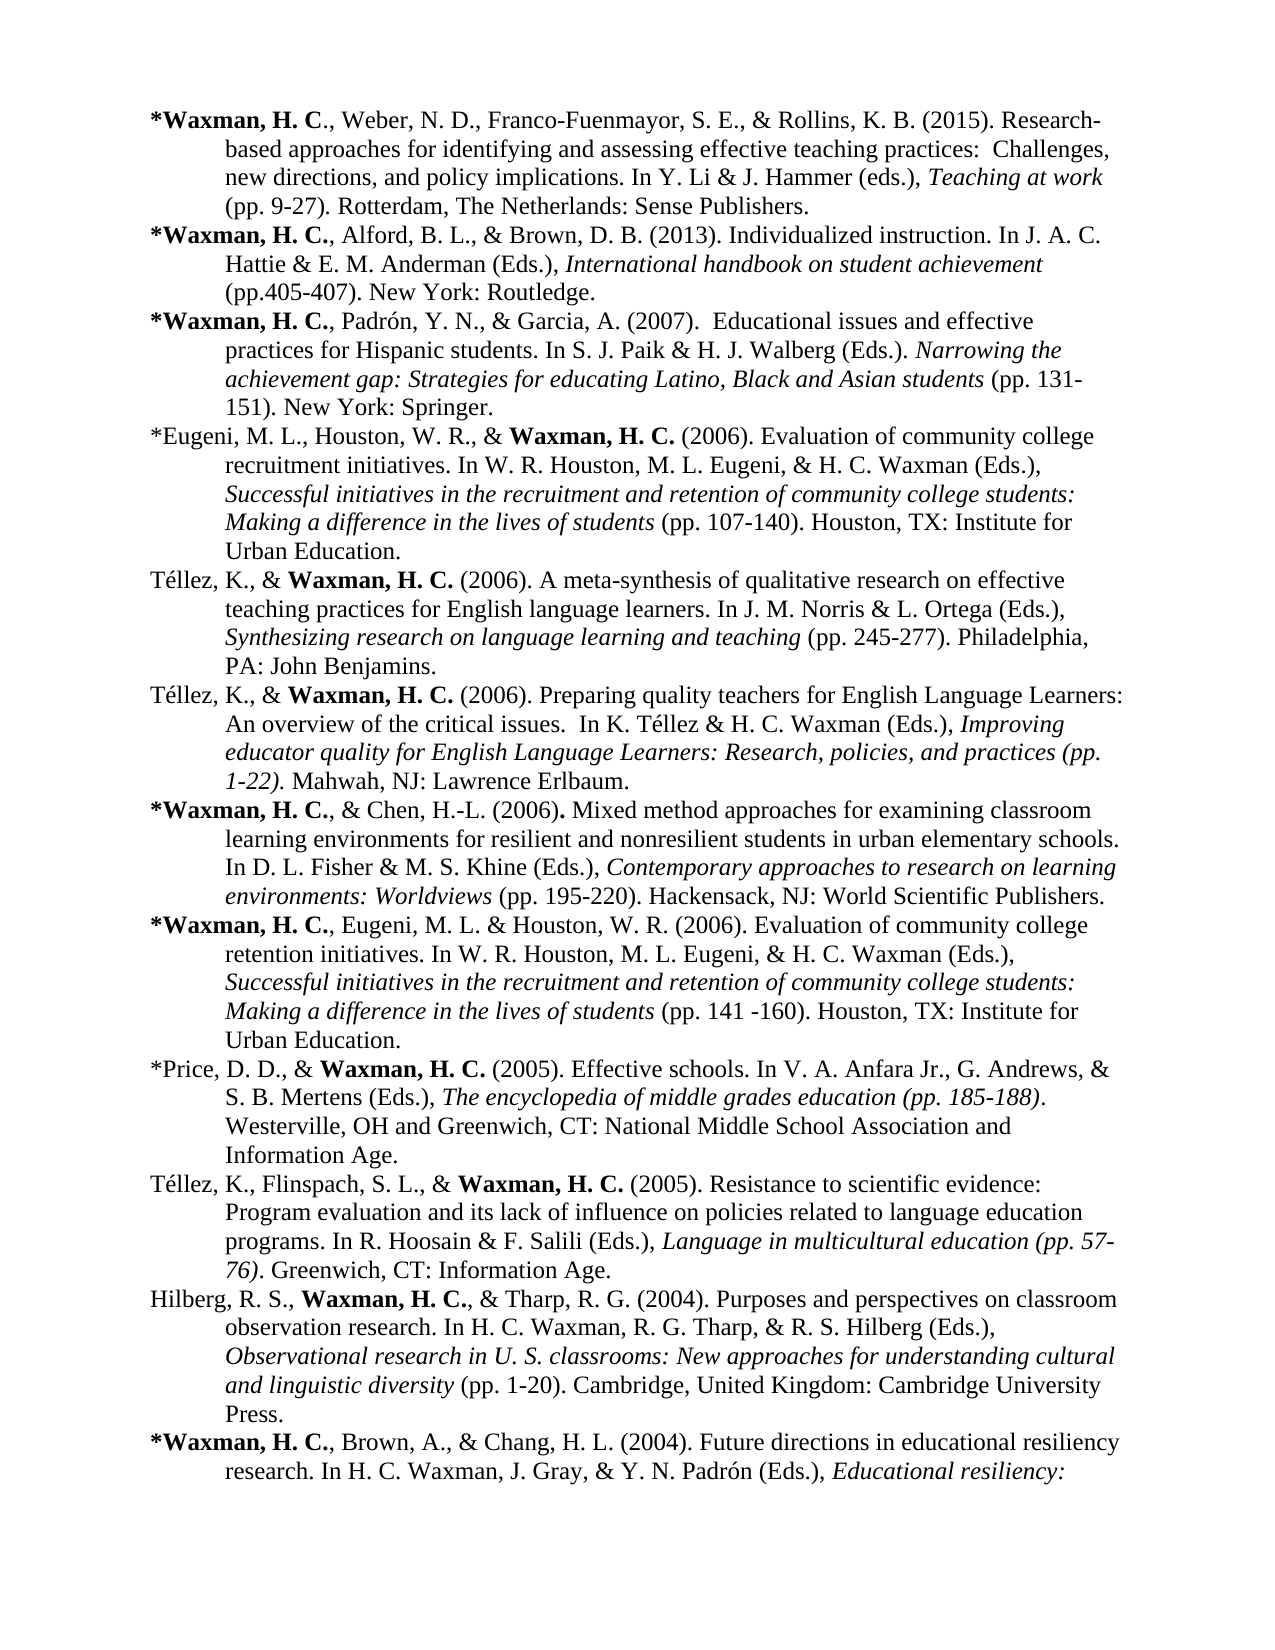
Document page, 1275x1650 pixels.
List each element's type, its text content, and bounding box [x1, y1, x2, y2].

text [150, 1427, 1125, 1485]
text *Waxman, H. C., Weber, N. D., Franco-Fuenmayor, S. E., & Rollins, K. B. (2015). Research-based approaches for identifying and assessing effective teaching practices: Challenges, new directions, and policy implications. In Y. Li & J. Hammer (eds.), Teaching at work (pp. 9-27). Rotterdam, The Netherlands: Sense Publishers. [150, 105, 1116, 220]
text *Waxman, H. C., Padrón, Y. N., & Garcia, A. (2007). Educational issues and effective practices for Hispanic students. In S. J. Paik & H. J. Walberg (Eds.). Narrowing the achievement gap: Strategies for educating Latino, Black and Asian students (pp. 131-151). New York: Springer. [150, 306, 1125, 421]
text *Eugeni, M. L., Houston, W. R., & Waxman, H. C. (2006). Evaluation of community college recruitment initiatives. In W. R. Houston, M. L. Eugeni, & H. C. Waxman (Eds.), Successful initiatives in the recruitment and retention of community college students: Making a difference in the lives of students (pp. 107-140). Houston, TX: Institute for Urban Education. [150, 421, 1125, 565]
text *Waxman, H. C., & Chen, H.-L. (2006). Mixed method approaches for examining classroom learning environments for resilient and nonresilient students in urban elementary schools. In D. L. Fisher & M. S. Khine (Eds.), Contemporary approaches to research on learning environments: Worldviews (pp. 195-220). Hackensack, NJ: World Scientific Publishers. [150, 795, 1144, 910]
text *Price, D. D., & Waxman, H. C. (2005). Effective schools. In V. A. Anfara Jr., G. Andrews, & S. B. Mertens (Eds.), The encyclopedia of middle grades education (pp. 185-188). Westerville, OH and Greenwich, CT: National Middle School Association and Information Age. [150, 1054, 1125, 1169]
text Téllez, K., & Waxman, H. C. (2006). Preparing quality teachers for English Language Learners: An overview of the critical issues. In K. Téllez & H. C. Waxman (Eds.), Improving educator quality for English Language Learners: Research, policies, and practices (pp. 1-22). Mahwah, NJ: Lawrence Erlbaum. [150, 680, 1125, 795]
text Téllez, K., & Waxman, H. C. (2006). A meta-synthesis of qualitative research on effective teaching practices for English language learners. In J. M. Norris & L. Ortega (Eds.), Synthesizing research on language learning and teaching (pp. 245-277). Philadelphia, PA: John Benjamins. [150, 565, 1125, 680]
text *Waxman, H. C., Alford, B. L., & Brown, D. B. (2013). Individualized instruction. In J. A. C. Hattie & E. M. Anderman (Eds.), International handbook on student achievement (pp.405-407). New York: Routledge. [150, 220, 1125, 306]
text *Waxman, H. C., Eugeni, M. L. & Houston, W. R. (2006). Evaluation of community college retention initiatives. In W. R. Houston, M. L. Eugeni, & H. C. Waxman (Eds.), Successful initiatives in the recruitment and retention of community college students: Making a difference in the lives of students (pp. 141 -160). Houston, TX: Institute for Urban Education. [150, 910, 1125, 1054]
text Téllez, K., Flinspach, S. L., & Waxman, H. C. (2005). Resistance to scientific evidence: Program evaluation and its lack of influence on policies related to language education programs. In R. Hoosain & F. Salili (Eds.), Language in multicultural education (pp. 57-76). Greenwich, CT: Information Age. [150, 1169, 1125, 1284]
text Hilberg, R. S., Waxman, H. C., & Tharp, R. G. (2004). Purposes and perspectives on classroom observation research. In H. C. Waxman, R. G. Tharp, & R. S. Hilberg (Eds.), Observational research in U. S. classrooms: New approaches for understanding cultural and linguistic diversity (pp. 1-20). Cambridge, United Kingdom: Cambridge University Press. [150, 1284, 1125, 1427]
